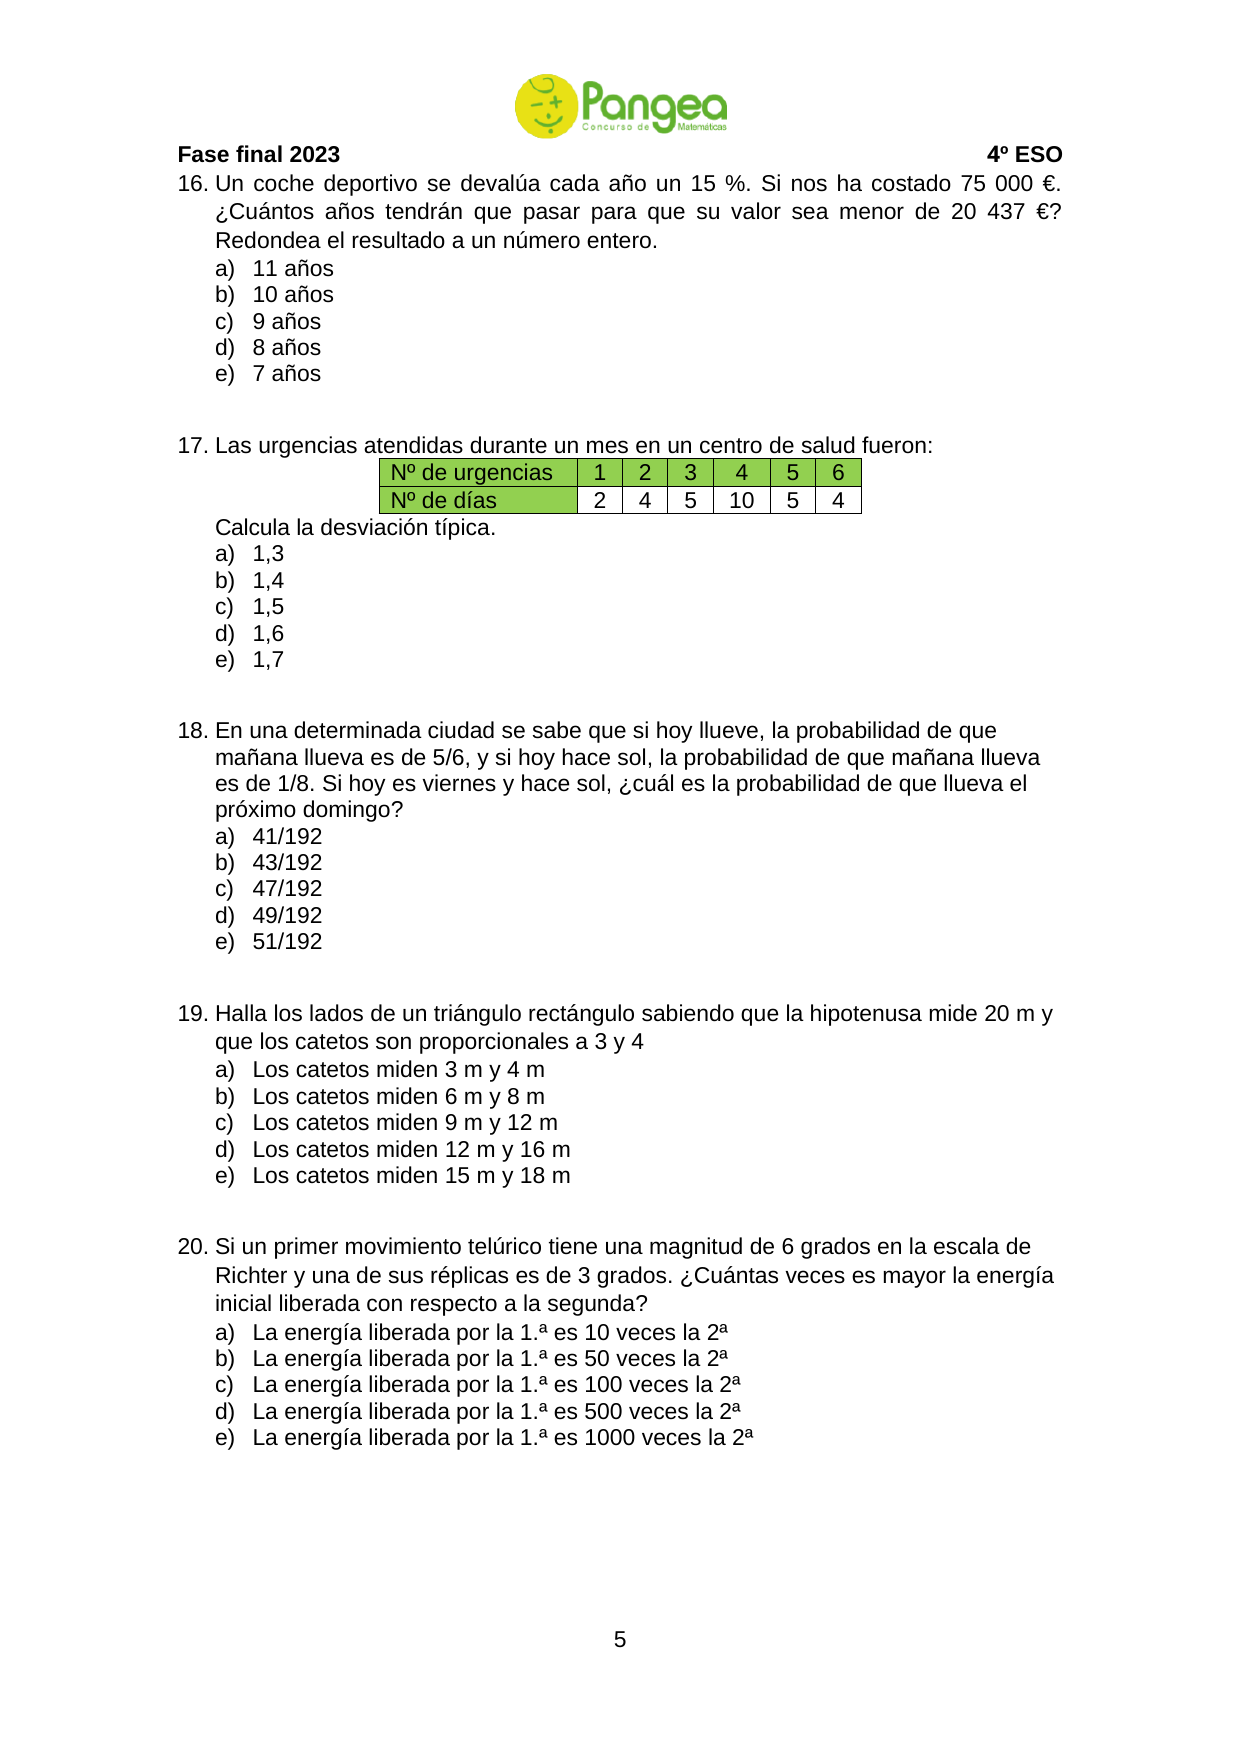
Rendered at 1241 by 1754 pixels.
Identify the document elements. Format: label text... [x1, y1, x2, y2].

table_cell Nº de días [380, 487, 577, 513]
list 47/192 [215, 875, 1063, 902]
picture [513, 73, 728, 139]
table_cell 5 [771, 487, 815, 513]
list 51/192 [215, 928, 1063, 954]
list 9 años [215, 308, 1063, 334]
list 1,3 [215, 540, 1063, 567]
table_header 5 [771, 459, 815, 486]
list 1,7 [215, 646, 1063, 672]
list Los catetos miden 6 m y 8 m [215, 1083, 1063, 1109]
list 1,6 [215, 619, 1063, 646]
table_cell 10 [714, 487, 770, 513]
list 41/192 [215, 823, 1063, 849]
list 1,4 [215, 567, 1063, 593]
list Los catetos miden 12 m y 16 m [215, 1136, 1063, 1162]
list La energía liberada por la 1.ª es 10 veces la 2ª [215, 1319, 1063, 1345]
list La energía liberada por la 1.ª es 100 veces la 2ª [215, 1371, 1063, 1398]
list 11 años [215, 255, 1063, 281]
table_cell 4 [816, 487, 861, 513]
list 8 años [215, 334, 1063, 360]
list 1,5 [215, 593, 1063, 619]
list Los catetos miden 3 m y 4 m [215, 1056, 1063, 1083]
list Las urgencias atendidas durante un mes en un centro de salud fueron: [177, 432, 1063, 458]
table_cell 2 [578, 487, 622, 513]
list En una determinada ciudad se sabe que si hoy llueve, la probabilidad de que mañana llueva es de 5/6, y si hoy hace sol, la probabilidad de que mañana llueva es de 1/8. Si hoy es viernes y hace sol, ¿cuál es la probabilidad de que llueva el próximo domingo? [177, 717, 1063, 823]
table_header 3 [668, 459, 713, 486]
table_cell 4 [623, 487, 667, 513]
table_header 2 [623, 459, 667, 486]
table_cell 5 [668, 487, 713, 513]
table_header 1 [578, 459, 622, 486]
list La energía liberada por la 1.ª es 500 veces la 2ª [215, 1398, 1063, 1424]
table_header 6 [816, 459, 861, 486]
list La energía liberada por la 1.ª es 50 veces la 2ª [215, 1345, 1063, 1371]
list 10 años [215, 281, 1063, 308]
list Si un primer movimiento telúrico tiene una magnitud de 6 grados en la escala de Richter y una de sus réplicas es de 3 grados. ¿Cuántas veces es mayor la energía inicial liberada con respecto a la segunda? [177, 1233, 1063, 1317]
list Los catetos miden 9 m y 12 m [215, 1109, 1063, 1136]
table_header Nº de urgencias [380, 459, 577, 486]
list Los catetos miden 15 m y 18 m [215, 1162, 1063, 1188]
list 7 años [215, 360, 1063, 387]
list 43/192 [215, 849, 1063, 875]
list Un coche deportivo se devalúa cada año un 15 %. Si nos ha costado 75 000 €. ¿Cuántos años tendrán que pasar para que su valor sea menor de 20 437 €? Redondea el resultado a un número entero. [177, 170, 1063, 253]
list Calcula la desviación típica. [215, 514, 1063, 540]
list 49/192 [215, 902, 1063, 928]
list La energía liberada por la 1.ª es 1000 veces la 2ª [215, 1424, 1063, 1450]
table_header 4 [714, 459, 770, 486]
list Halla los lados de un triángulo rectángulo sabiendo que la hipotenusa mide 20 m y que los catetos son proporcionales a 3 y 4 [177, 999, 1063, 1054]
